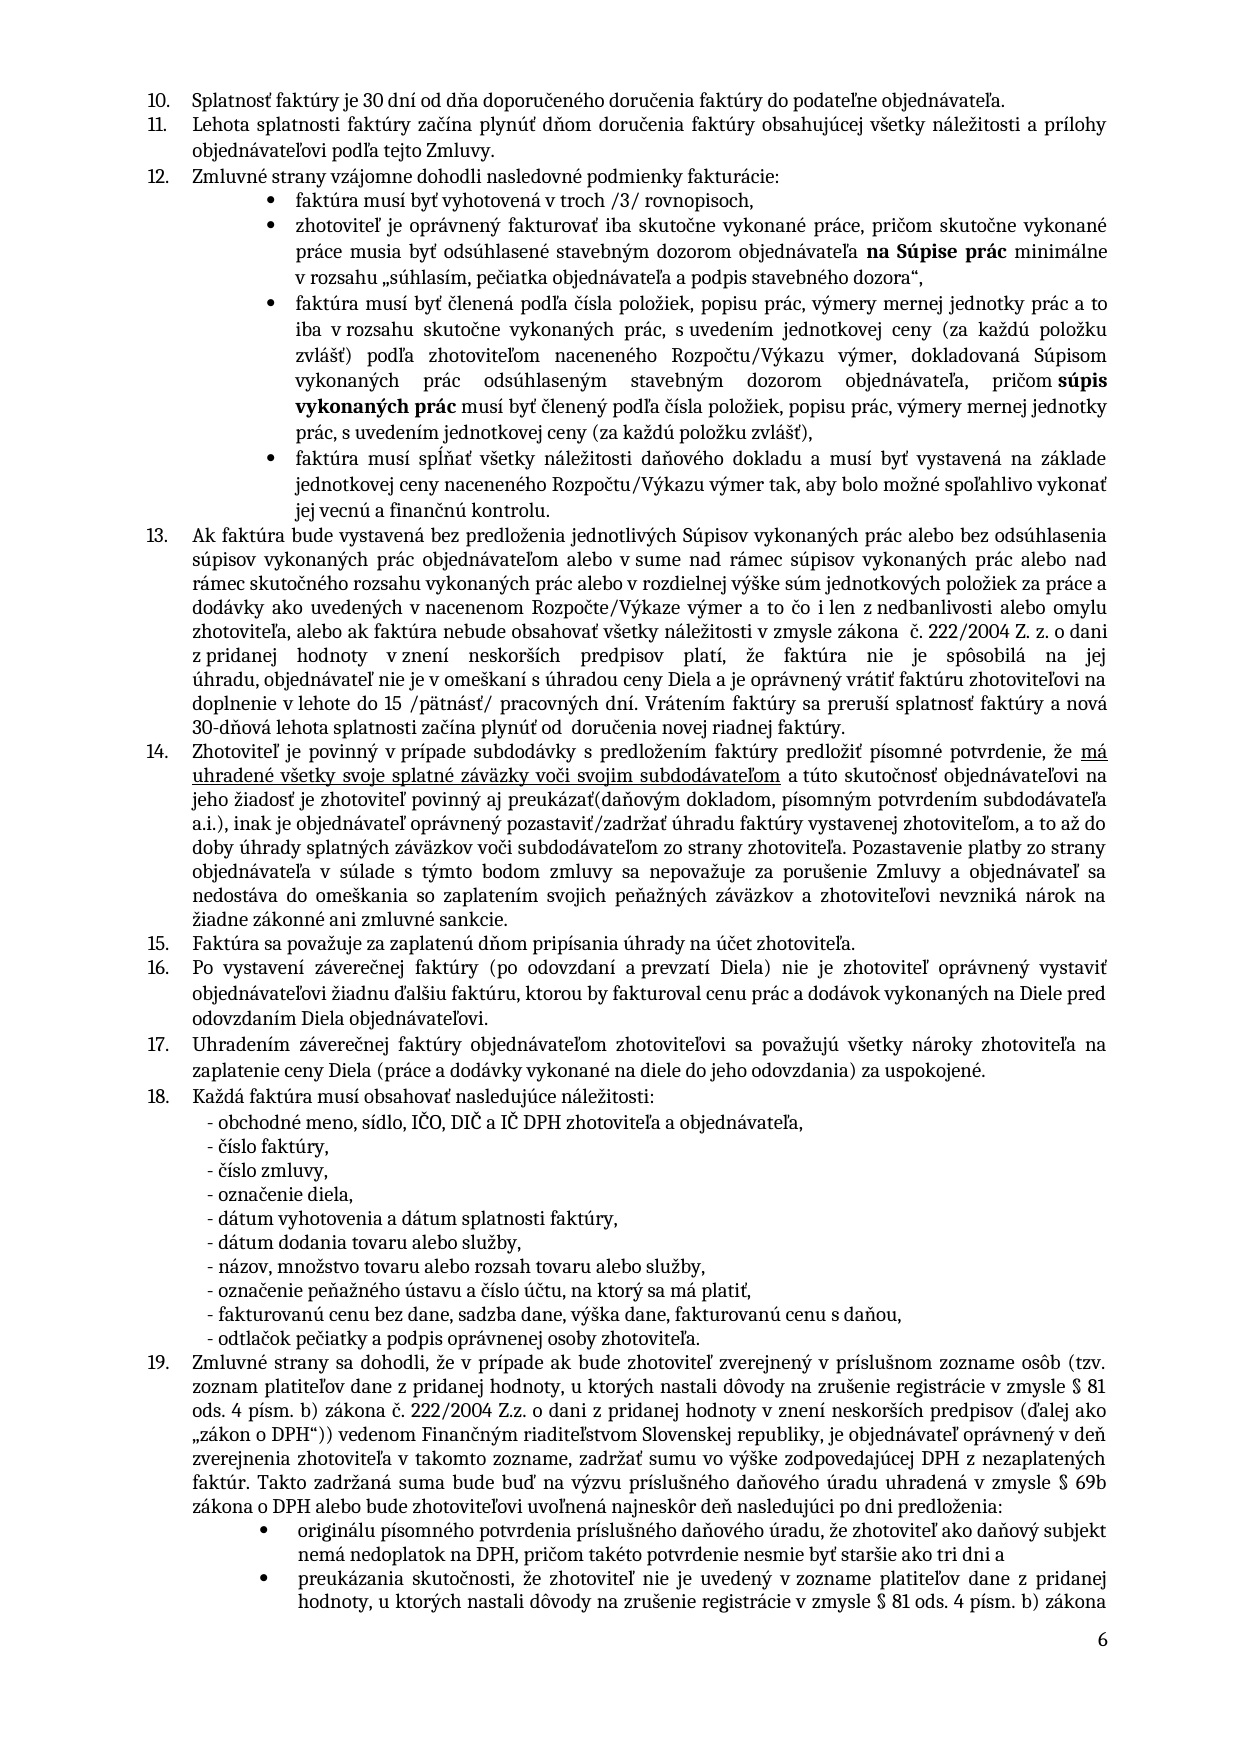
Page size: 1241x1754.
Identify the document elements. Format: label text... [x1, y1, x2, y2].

text ﻿- označenie diela, [192, 1182, 1107, 1207]
list Zmluvné strany sa dohodli, že v prípade ak bude zhotoviteľ zverejnený v príslušnom zozname osôb (tzv. zoznam platiteľov dane z pridanej hodnoty, u ktorých nastali dôvody na zrušenie registrácie v zmysle § 81 ods. 4 písm. b) zákona č. 222/2004 Z.z. o dani z pridanej hodnoty v znení neskorších predpisov (ďalej ako „zákon o DPH“)) vedenom Finančným riaditeľstvom Slovenskej republiky, je objednávateľ oprávnený v deň zverejnenia zhotoviteľa v takomto zozname, zadržať sumu vo výške zodpovedajúcej DPH z nezaplatených faktúr. Takto zadržaná suma bude buď na výzvu príslušného daňového úradu uhradená v zmysle § 69b zákona o DPH alebo bude zhotoviteľovi uvoľnená najneskôr deň nasledujúci po dni predloženia: [148, 1351, 1107, 1518]
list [260, 1566, 1107, 1614]
text - číslo zmluvy, [192, 1158, 1107, 1182]
list faktúra musí byť vyhotovená v troch /3/ rovnopisoch, [267, 188, 1107, 212]
list Po vystavení záverečnej faktúry (po odovzdaní a prevzatí Diela) nie je zhotoviteľ oprávnený vystaviť objednávateľovi žiadnu ďalšiu faktúru, ktorou by fakturoval cenu prác a dodávok vykonaných na Diele pred odovzdaním Diela objednávateľovi. [148, 955, 1107, 1031]
text - obchodné meno, sídlo, IČO, DIČ a IČ DPH zhotoviteľa a objednávateľa, [148, 1110, 1107, 1134]
text - dátum vyhotovenia a dátum splatnosti faktúry, [192, 1207, 1107, 1231]
list faktúra musí spĺňať všetky náležitosti daňového dokladu a musí byť vystavená na základe jednotkovej ceny naceneného Rozpočtu/Výkazu výmer tak, aby bolo možné spoľahlivo vykonať jej vecnú a finančnú kontrolu. [267, 447, 1107, 522]
text - číslo faktúry, [192, 1134, 1107, 1158]
list Zmluvné strany vzájomne dohodli nasledovné podmienky fakturácie: [148, 164, 1107, 188]
list originálu písomného potvrdenia príslušného daňového úradu, že zhotoviteľ ako daňový subjekt nemá nedoplatok na DPH, pričom takéto potvrdenie nesmie byť staršie ako tri dni a [260, 1518, 1107, 1566]
list Faktúra sa považuje za zaplatenú dňom pripísania úhrady na účet zhotoviteľa. [148, 931, 1107, 955]
list Uhradením záverečnej faktúry objednávateľom zhotoviteľovi sa považujú všetky nároky zhotoviteľa na zaplatenie ceny Diela (práce a dodávky vykonané na diele do jeho odovzdania) za uspokojené. [148, 1033, 1107, 1083]
list faktúra musí byť členená podľa čísla položiek, popisu prác, výmery mernej jednotky prác a to iba v rozsahu skutočne vykonaných prác, s uvedením jednotkovej ceny (za každú položku zvlášť) podľa zhotoviteľom naceneného Rozpočtu/Výkazu výmer, dokladovaná Súpisom vykonaných prác odsúhlaseným stavebným dozorom objednávateľa, pričom súpis vykonaných prác musí byť členený podľa čísla položiek, popisu prác, výmery mernej jednotky prác, s uvedením jednotkovej ceny (za každú položku zvlášť), [267, 292, 1107, 445]
list Ak faktúra bude vystavená bez predloženia jednotlivých Súpisov vykonaných prác alebo bez odsúhlasenia súpisov vykonaných prác objednávateľom alebo v sume nad rámec súpisov vykonaných prác alebo nad rámec skutočného rozsahu vykonaných prác alebo v rozdielnej výške súm jednotkových položiek za práce a dodávky ako uvedených v nacenenom Rozpočte/Výkaze výmer a to čo i len z nedbanlivosti alebo omylu zhotoviteľa, alebo ak faktúra nebude obsahovať všetky náležitosti v zmysle zákona č. 222/2004 Z. z. o dani z pridanej hodnoty v znení neskorších predpisov platí, že faktúra nie je spôsobilá na jej úhradu, objednávateľ nie je v omeškaní s úhradou ceny Diela a je oprávnený vrátiť faktúru zhotoviteľovi na doplnenie v lehote do 15 /pätnásť/ pracovných dní. Vrátením faktúry sa preruší splatnosť faktúry a nová 30-dňová lehota splatnosti začína plynúť od doručenia novej riadnej faktúry. [146, 524, 1107, 740]
text - názov, množstvo tovaru alebo rozsah tovaru alebo služby, [192, 1255, 1107, 1279]
list Lehota splatnosti faktúry začína plynúť dňom doručenia faktúry obsahujúcej všetky náležitosti a prílohy objednávateľovi podľa tejto Zmluvy. [148, 113, 1107, 162]
list Každá faktúra musí obsahovať nasledujúce náležitosti: [148, 1084, 1107, 1108]
list Zhotoviteľ je povinný v prípade subdodávky s predložením faktúry predložiť písomné potvrdenie, že má uhradené všetky svoje splatné záväzky voči svojim subdodávateľom a túto skutočnosť objednávateľovi na jeho žiadosť je zhotoviteľ povinný aj preukázať(daňovým dokladom, písomným potvrdením subdodávateľa a.i.), inak je objednávateľ oprávnený pozastaviť/zadržať úhradu faktúry vystavenej zhotoviteľom, a to až do doby úhrady splatných záväzkov voči subdodávateľom zo strany zhotoviteľa. Pozastavenie platby zo strany objednávateľa v súlade s týmto bodom zmluvy sa nepovažuje za porušenie Zmluvy a objednávateľ sa nedostáva do omeškania so zaplatením svojich peňažných záväzkov a zhotoviteľovi nevzniká nárok na žiadne zákonné ani zmluvné sankcie. [146, 740, 1107, 931]
text - odtlačok pečiatky a podpis oprávnenej osoby zhotoviteľa. [192, 1327, 1107, 1351]
text - označenie peňažného ústavu a číslo účtu, na ktorý sa má platiť, [192, 1279, 1107, 1303]
text - dátum dodania tovaru alebo služby, [192, 1231, 1107, 1255]
list Splatnosť faktúry je 30 dní od dňa doporučeného doručenia faktúry do podateľne objednávateľa. [148, 89, 1107, 113]
list zhotoviteľ je oprávnený fakturovať iba skutočne vykonané práce, pričom skutočne vykonané práce musia byť odsúhlasené stavebným dozorom objednávateľa na Súpise prác minimálne v rozsahu „súhlasím, pečiatka objednávateľa a podpis stavebného dozora“, [267, 214, 1107, 290]
text - fakturovanú cenu bez dane, sadzba dane, výška dane, fakturovanú cenu s daňou, [192, 1303, 1107, 1327]
